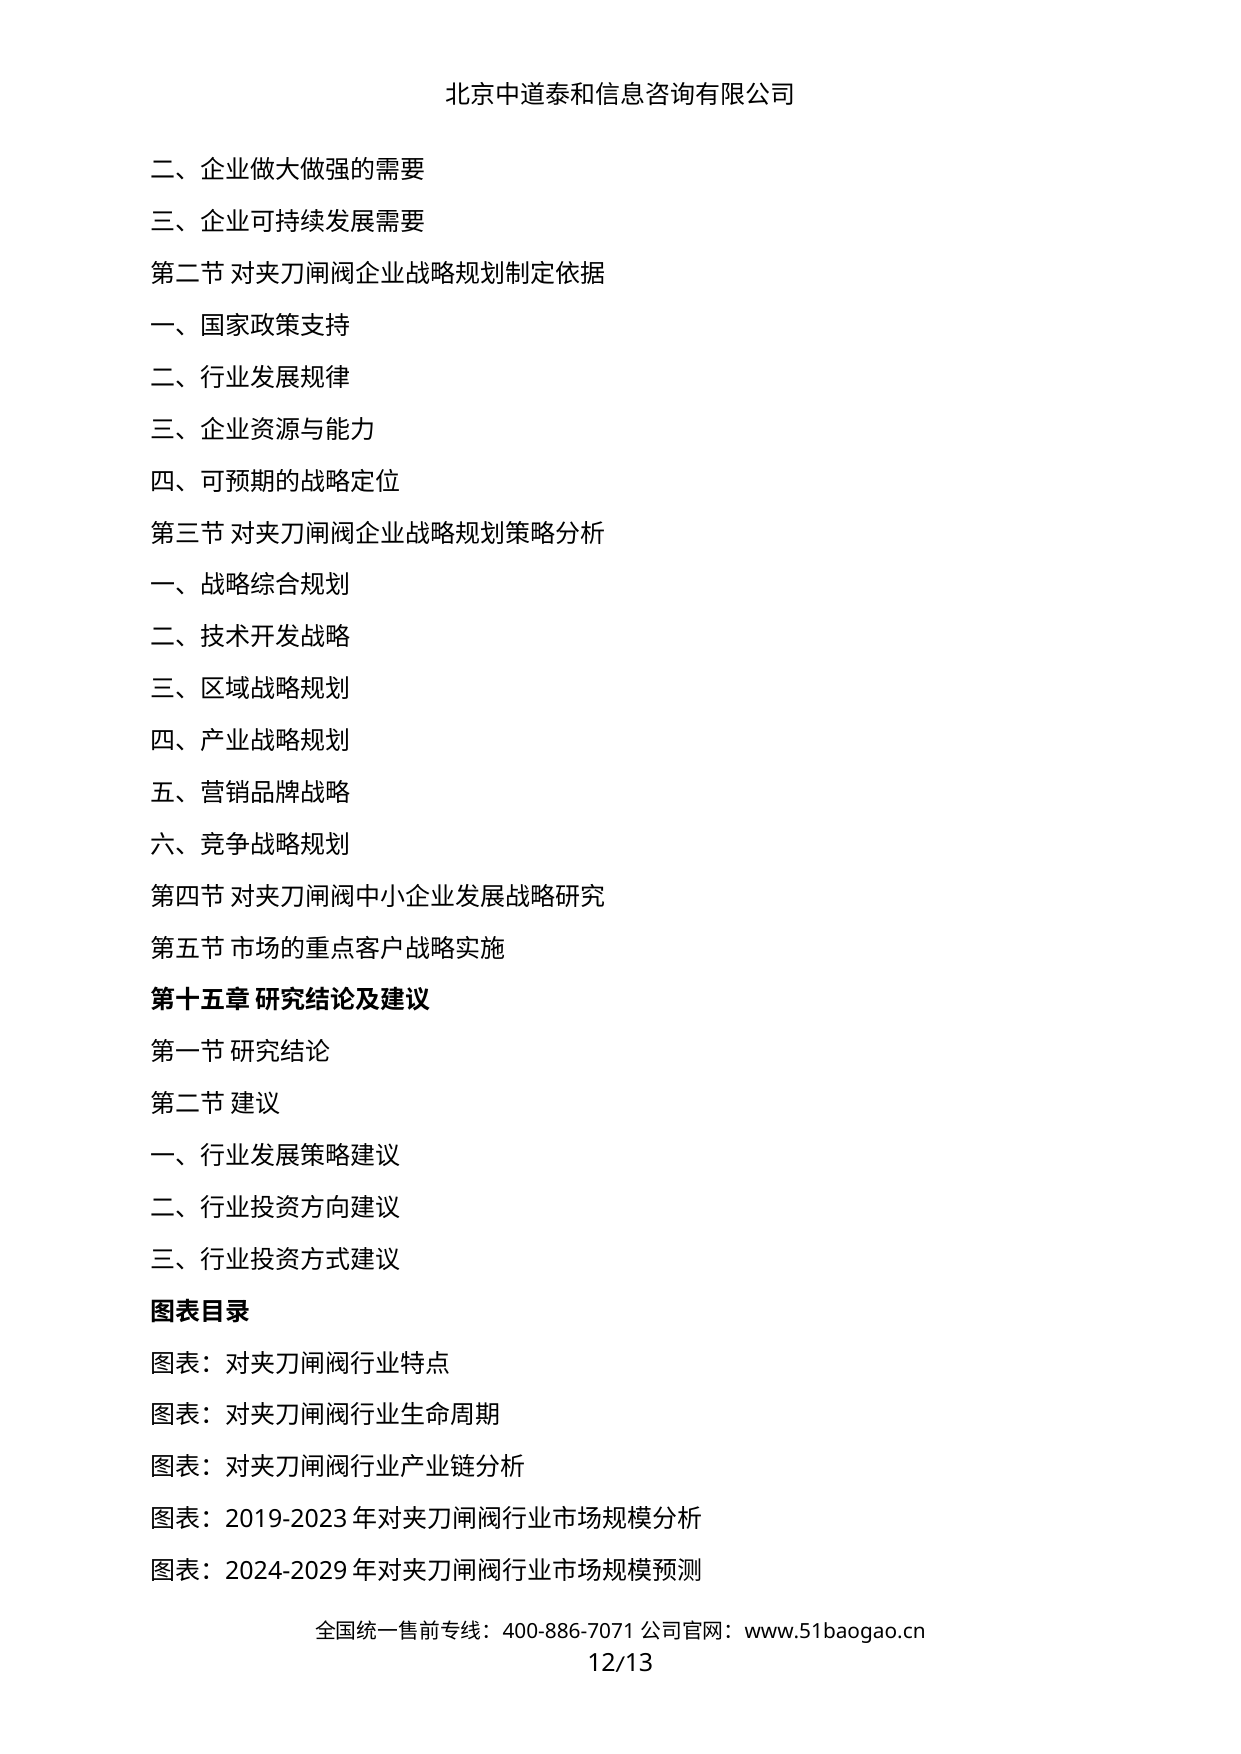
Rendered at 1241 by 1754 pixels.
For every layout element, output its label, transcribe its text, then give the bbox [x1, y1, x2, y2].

text 二、行业发展规律 [150, 357, 1090, 394]
text 图表：对夹刀闸阀行业生命周期 [150, 1395, 1090, 1431]
text 第十五章 研究结论及建议 [150, 980, 1090, 1016]
text 四、产业战略规划 [150, 721, 1090, 757]
text 六、竞争战略规划 [150, 824, 1090, 861]
text 第五节 市场的重点客户战略实施 [150, 928, 1090, 964]
text 三、企业资源与能力 [150, 409, 1090, 446]
text 二、技术开发战略 [150, 617, 1090, 653]
text 四、可预期的战略定位 [150, 461, 1090, 497]
text 二、行业投资方向建议 [150, 1187, 1090, 1224]
text 三、企业可持续发展需要 [150, 202, 1090, 238]
text 第二节 建议 [150, 1084, 1090, 1120]
text 第一节 研究结论 [150, 1032, 1090, 1068]
text 图表：2024-2029年对夹刀闸阀行业市场规模预测 [150, 1551, 1090, 1587]
text 三、区域战略规划 [150, 669, 1090, 705]
text 五、营销品牌战略 [150, 772, 1090, 809]
text 第四节 对夹刀闸阀中小企业发展战略研究 [150, 876, 1090, 912]
text 二、企业做大做强的需要 [150, 150, 1090, 186]
text 图表：对夹刀闸阀行业产业链分析 [150, 1447, 1090, 1483]
text 图表：对夹刀闸阀行业特点 [150, 1343, 1090, 1379]
text 一、战略综合规划 [150, 565, 1090, 601]
text 第三节 对夹刀闸阀企业战略规划策略分析 [150, 513, 1090, 549]
text 三、行业投资方式建议 [150, 1239, 1090, 1276]
text 图表：2019-2023年对夹刀闸阀行业市场规模分析 [150, 1499, 1090, 1535]
text 一、国家政策支持 [150, 306, 1090, 342]
text 图表目录 [150, 1291, 1090, 1327]
text 一、行业发展策略建议 [150, 1136, 1090, 1172]
text 第二节 对夹刀闸阀企业战略规划制定依据 [150, 254, 1090, 290]
